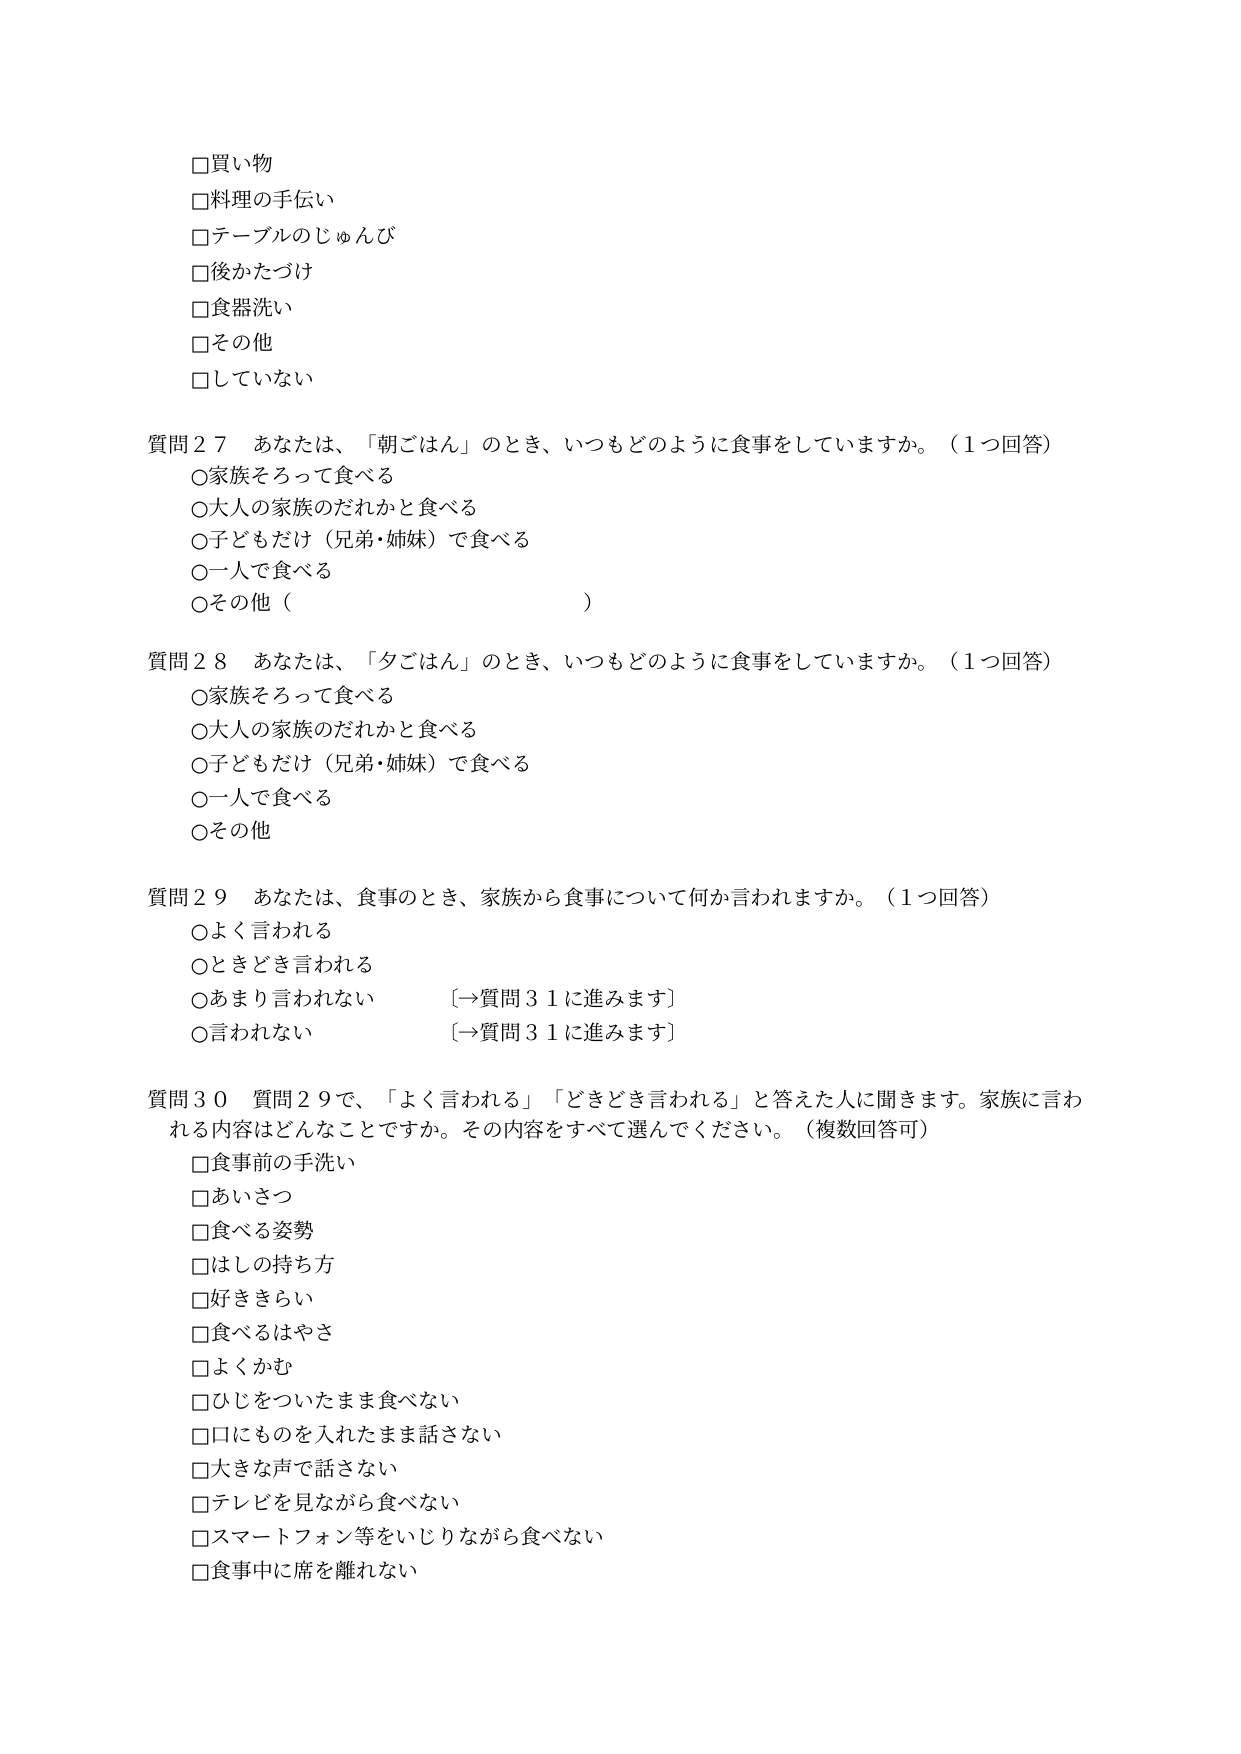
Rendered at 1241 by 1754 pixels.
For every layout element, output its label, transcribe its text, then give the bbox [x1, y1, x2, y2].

text ○その他 [149, 815, 1092, 845]
text □テレビを見ながら食べない [149, 1486, 1092, 1516]
text □食べる姿勢 [149, 1215, 1092, 1245]
text 質問２９ あなたは、食事のとき、家族から食事について何か言われますか。（１つ回答） [148, 881, 1092, 911]
text □テーブルのじゅんび [149, 219, 1092, 249]
text □あいさつ [149, 1181, 1092, 1211]
text □食事前の手洗い [149, 1147, 1092, 1177]
text ○ときどき言われる [149, 949, 1092, 979]
text □その他 [149, 327, 1092, 357]
text □食器洗い [149, 291, 1092, 321]
text □食事中に席を離れない [149, 1554, 1092, 1584]
text □好ききらい [149, 1283, 1092, 1313]
text □していない [149, 363, 1092, 393]
text ○子どもだけ（兄弟･姉妹）で食べる [149, 747, 1092, 777]
text ○大人の家族のだれかと食べる [149, 713, 1092, 743]
text ○言われない 〔→質問３１に進みます〕 [149, 1017, 1092, 1047]
text □はしの持ち方 [149, 1249, 1092, 1279]
text ○家族そろって食べる [149, 679, 1092, 709]
text ○よく言われる [149, 915, 1092, 945]
text □後かたづけ [149, 255, 1092, 285]
text □よくかむ [149, 1351, 1092, 1381]
text □ひじをついたまま食べない [149, 1384, 1092, 1414]
text 質問２７ あなたは、「朝ごはん」のとき、いつもどのように食事をしていますか。（１つ回答） [148, 428, 1092, 458]
text ○その他（ ） [149, 587, 1092, 617]
text □口にものを入れたまま話さない [149, 1418, 1092, 1448]
text □食べるはやさ [149, 1317, 1092, 1347]
text 質問３０ 質問２９で、「よく言われる」「どきどき言われる」と答えた人に聞きます。家族に言われる内容はどんなことですか。その内容をすべて選んでください。（複数回答可） [148, 1083, 1092, 1143]
text □料理の手伝い [149, 183, 1092, 214]
text 質問２８ あなたは、「夕ごはん」のとき、いつもどのように食事をしていますか。（１つ回答） [148, 645, 1092, 675]
text ○大人の家族のだれかと食べる [149, 492, 1092, 522]
text ○一人で食べる [149, 781, 1092, 811]
text □大きな声で話さない [149, 1452, 1092, 1482]
text ○家族そろって食べる [149, 460, 1092, 490]
text ○一人で食べる [149, 555, 1092, 585]
text □買い物 [149, 148, 1092, 178]
text □スマートフォン等をいじりながら食べない [149, 1520, 1092, 1550]
text ○あまり言われない 〔→質問３１に進みます〕 [149, 983, 1092, 1013]
text ○子どもだけ（兄弟･姉妹）で食べる [149, 523, 1092, 553]
